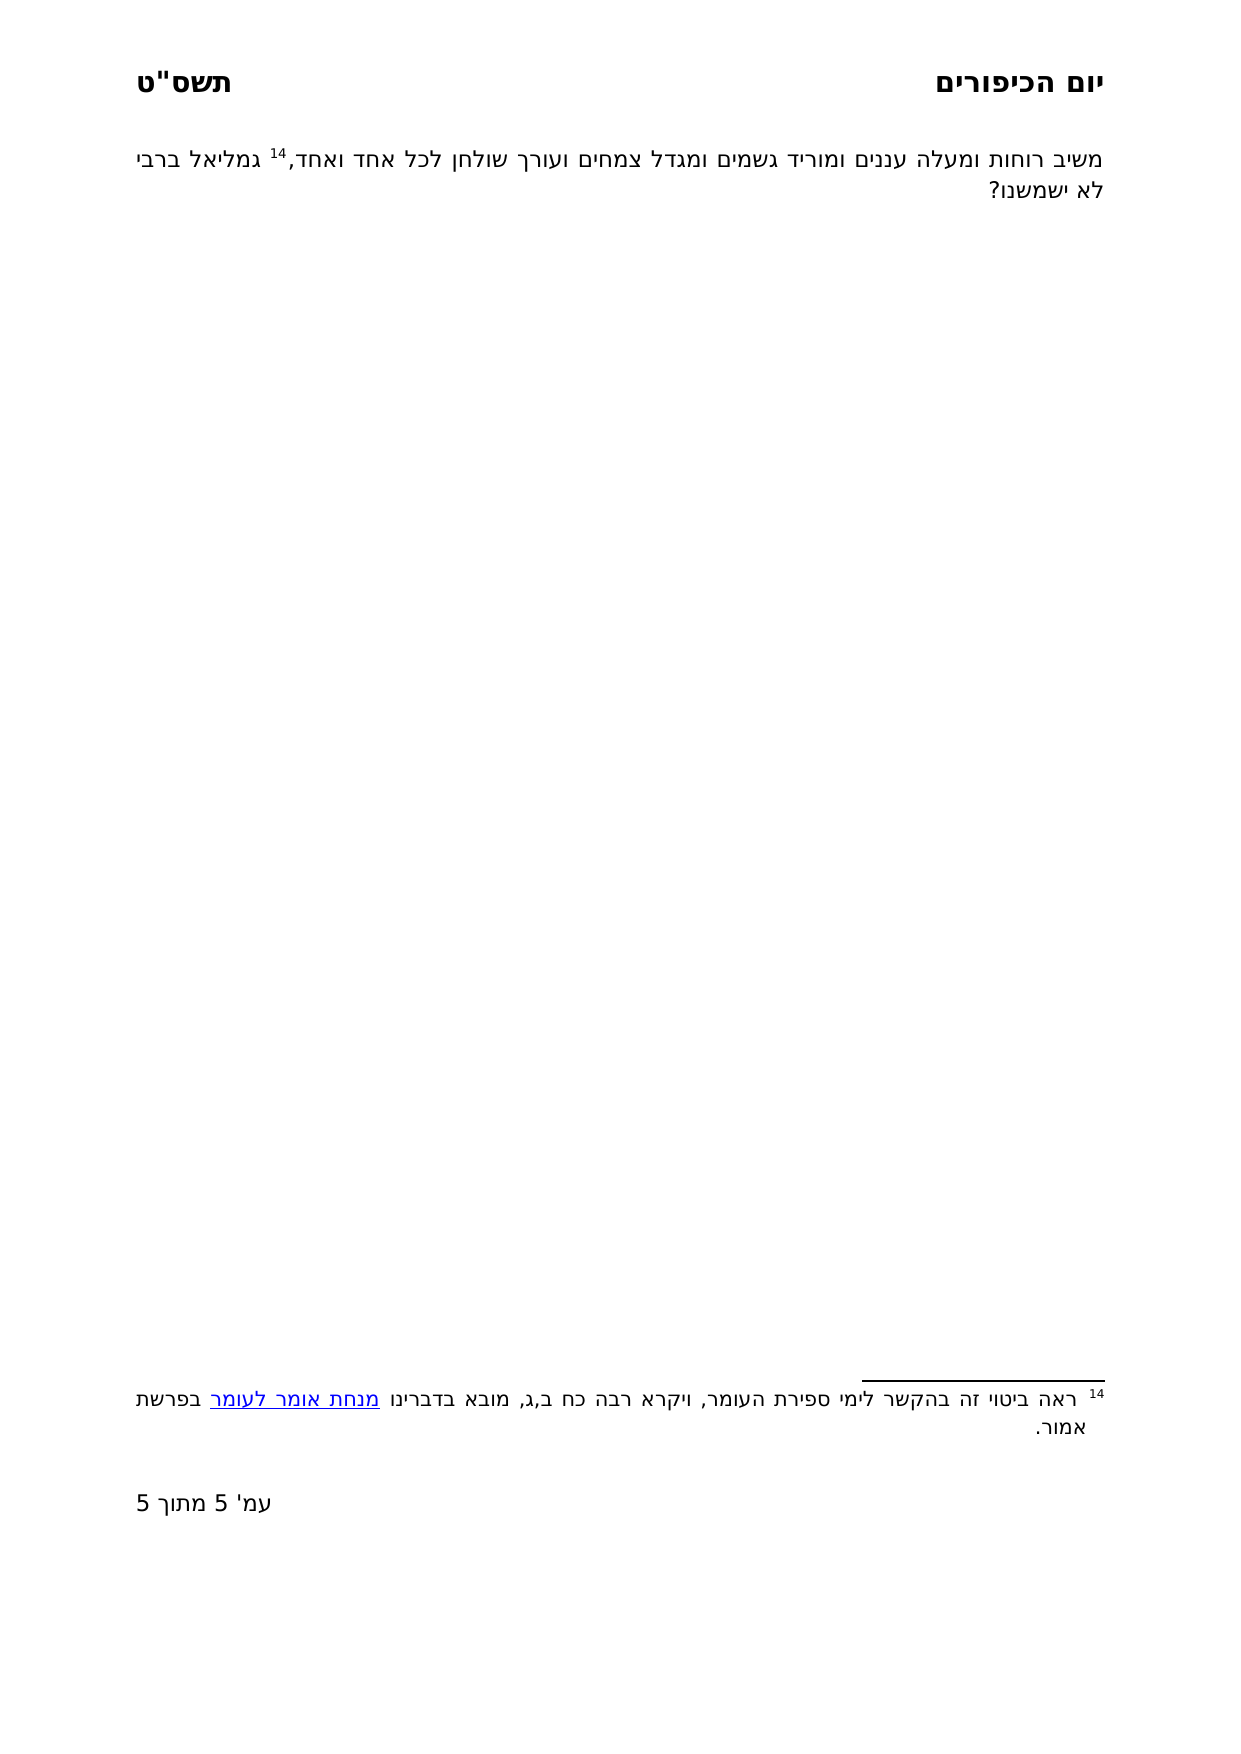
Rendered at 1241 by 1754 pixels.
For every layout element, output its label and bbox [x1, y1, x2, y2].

text [136, 142, 1104, 204]
